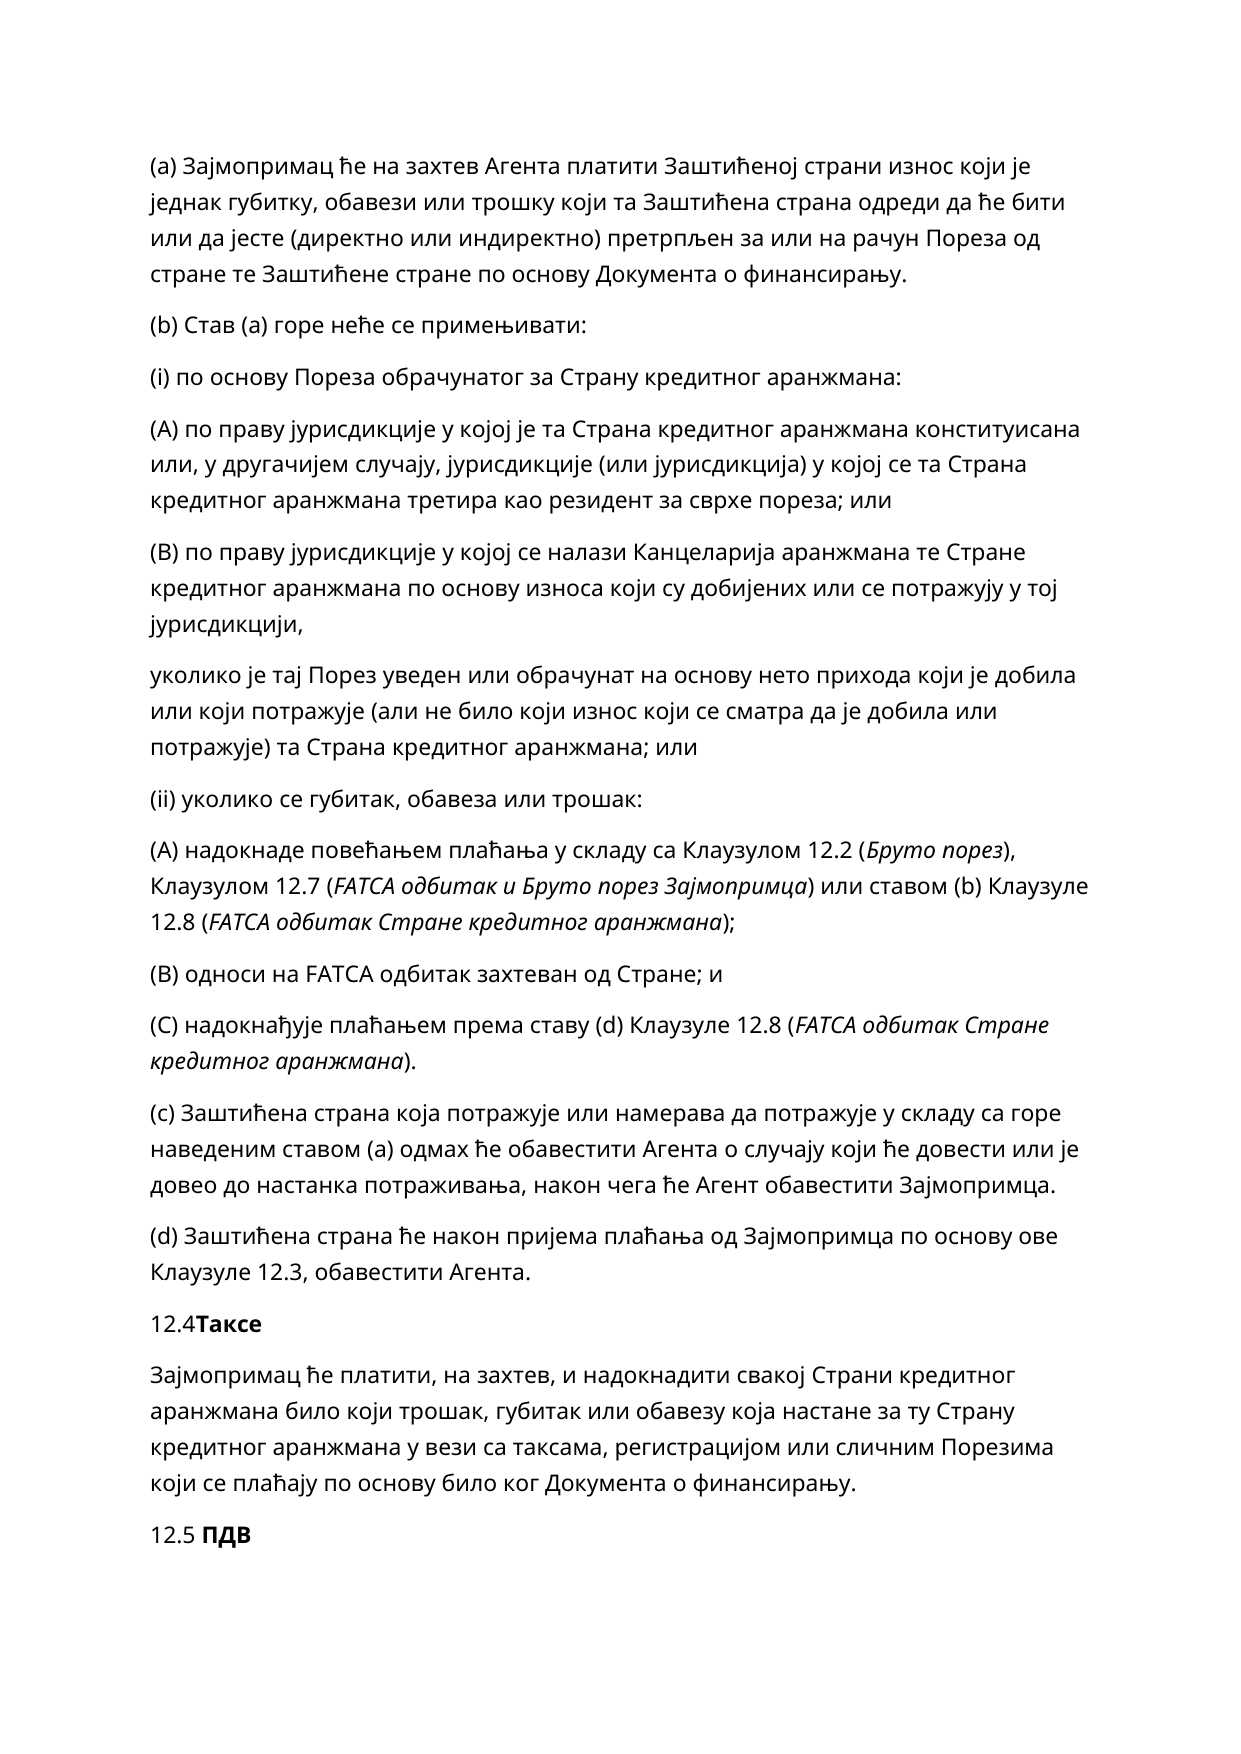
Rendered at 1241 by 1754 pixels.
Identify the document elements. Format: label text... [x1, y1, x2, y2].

text (A) надокнаде повећањем плаћања у складу са Клаузулом 12.2 (Бруто порез), Клаузулом 12.7 (FATCA одбитак и Бруто порез Зајмопримца) или ставом (b) Клаузуле 12.8 (FATCA одбитак Стране кредитног аранжмана); [150, 834, 1090, 937]
text (i) по основу Пореза обрачунатог за Страну кредитног аранжмана: [150, 361, 1090, 392]
text (b) Став (а) горе неће се примењивати: [150, 309, 1090, 341]
text (A) по праву јурисдикције у којој је та Страна кредитног аранжмана конституисана или, у другачијем случају, јурисдикције (или јурисдикција) у којој се та Страна кредитног аранжмана третира као резидент за сврхе пореза; или [150, 412, 1090, 516]
text 12.5 ПДВ [150, 1519, 1090, 1550]
text (d) Заштићена страна ће након пријема плаћања од Зајмопримца по основу ове Клаузуле 12.3, обавестити Агента. [150, 1220, 1090, 1287]
text (B) односи на FATCA одбитак захтеван од Стране; и [150, 958, 1090, 989]
text Зајмопримац ће платити, на захтев, и надокнадити свакој Страни кредитног аранжмана било који трошак, губитак или обавезу која настане за ту Страну кредитног аранжмана у вези са таксама, регистрацијом или сличним Порезима који се плаћају по основу било ког Документа о финансирању. [150, 1359, 1090, 1498]
text 12.4Таксе [150, 1308, 1090, 1339]
text уколико је тај Порез уведен или обрачунат на основу нето прихода који је добила или који потражује (али не било који износ који се сматра да је добила или потражује) та Страна кредитног аранжмана; или [150, 659, 1090, 762]
text (C) надокнађује плаћањем према ставу (d) Клаузуле 12.8 (FATCA одбитак Стране кредитног аранжмана). [150, 1009, 1090, 1077]
text (c) Заштићена страна која потражује или намерава да потражује у складу са горе наведеним ставом (а) одмах ће обавестити Агента о случају који ће довести или је довео до настанка потраживања, након чега ће Агент обавестити Зајмопримца. [150, 1097, 1090, 1200]
text (ii) уколико се губитак, обавеза или трошак: [150, 783, 1090, 814]
text (B) по праву јурисдикције у којој се налази Канцеларија аранжмана те Стране кредитног аранжмана по основу износа који су добијених или се потражују у тој јурисдикцији, [150, 536, 1090, 639]
text (a) Зајмопримац ће на захтев Агента платити Заштићеној страни износ који је једнак губитку, обавези или трошку који та Заштићена страна одреди да ће бити или да јесте (директно или индиректно) претрпљен за или на рачун Пореза од стране те Заштићене стране по основу Документа о финансирању. [150, 150, 1090, 289]
